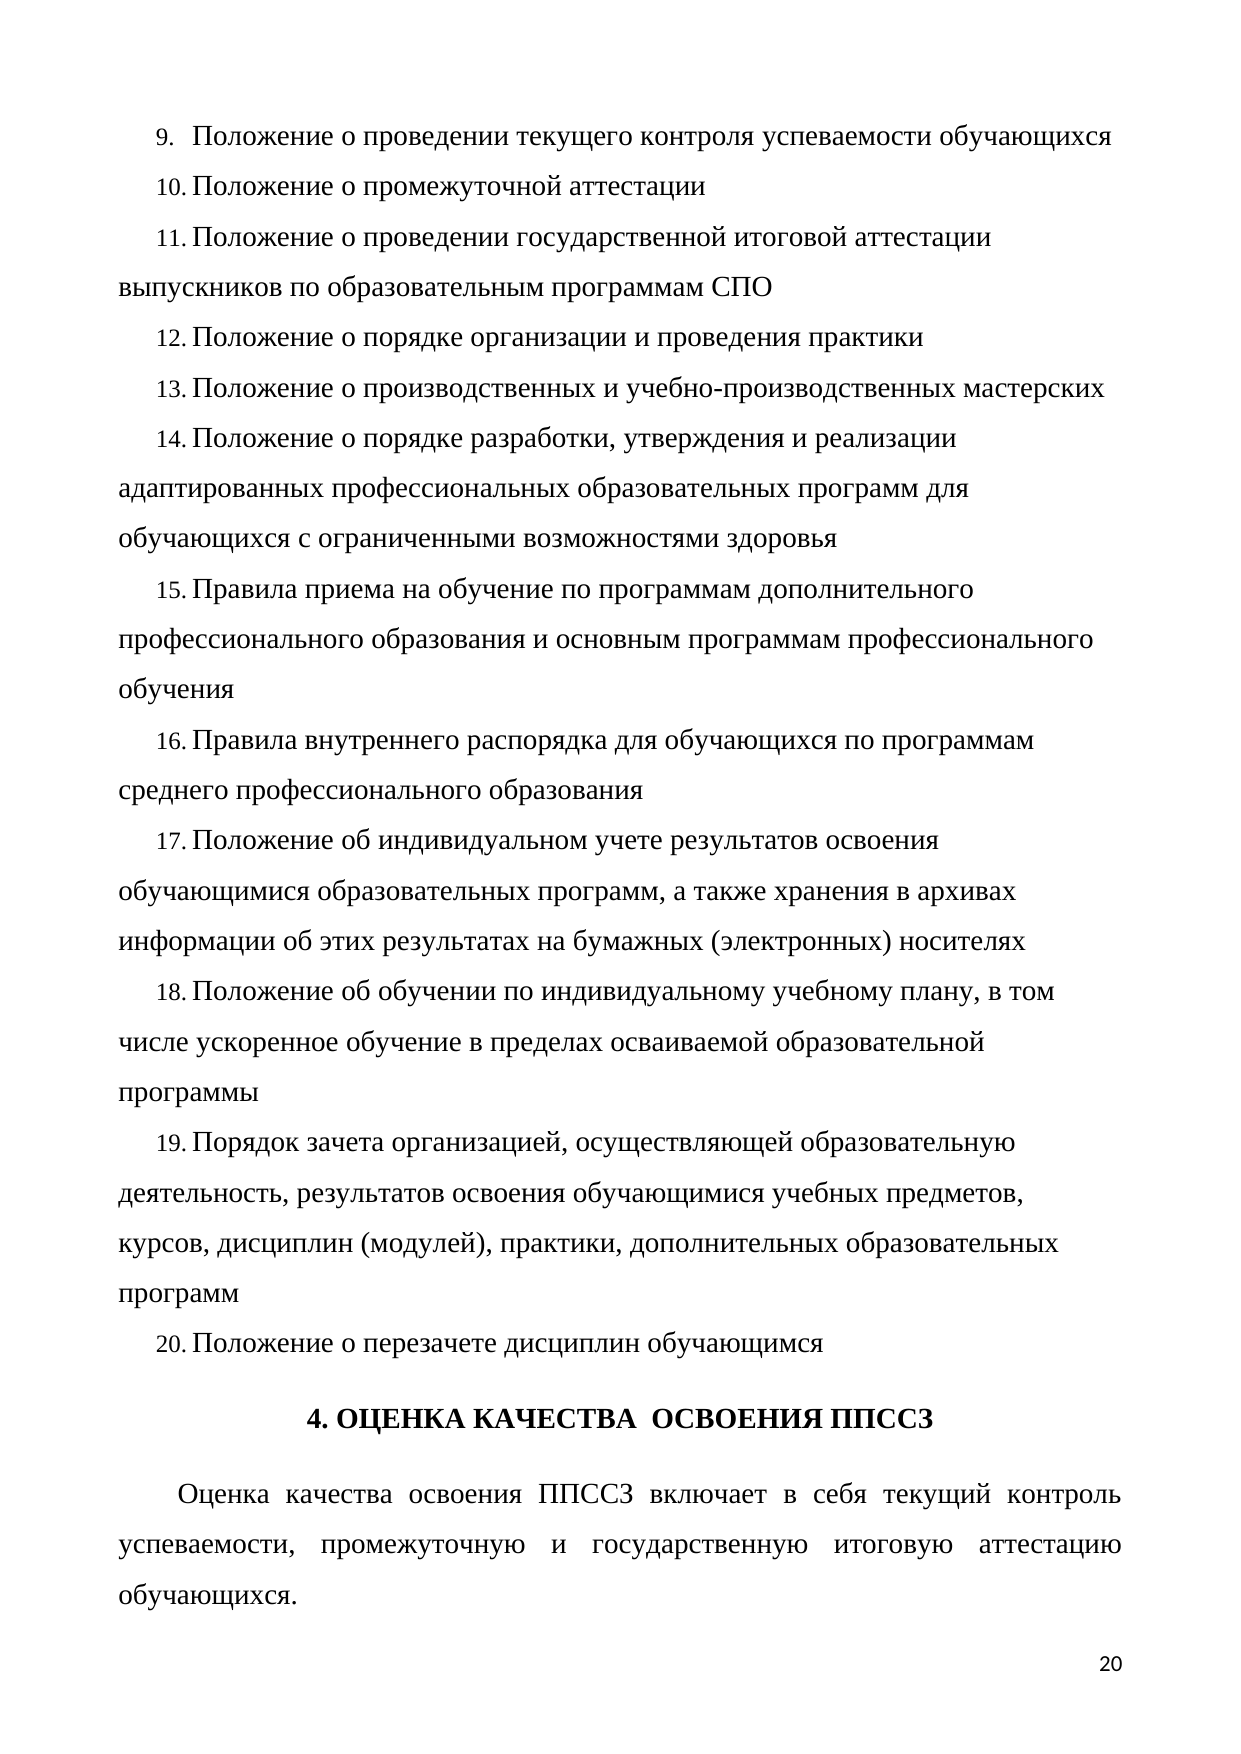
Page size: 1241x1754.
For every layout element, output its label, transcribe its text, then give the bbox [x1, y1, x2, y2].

text Оценка качества освоения ППССЗ включает в себя текущий контроль успеваемости, промежуточную и государственную итоговую аттестацию обучающихся. [118, 1476, 1122, 1610]
list Правила приема на обучение по программам дополнительного профессионального образования и основным программам профессионального обучения [118, 571, 1122, 705]
list Порядок зачета организацией, осуществляющей образовательную деятельность, результатов освоения обучающимися учебных предметов, курсов, дисциплин (модулей), практики, дополнительных образовательных программ [118, 1124, 1122, 1309]
list Положение о проведении текущего контроля успеваемости обучающихся [118, 118, 1122, 152]
list Положение о порядке организации и проведения практики [118, 319, 1122, 353]
list П [118, 219, 1122, 303]
list Положение об индивидуальном учете результатов освоения обучающимися образовательных программ, а также хранения в архивах информации об этих результатах на бумажных (электронных) носителях [118, 822, 1122, 957]
text 4. ОЦЕНКА КАЧЕСТВА ОСВОЕНИЯ ППССЗ [118, 1401, 1122, 1434]
list Положение о промежуточной аттестации [118, 168, 1122, 202]
list Положение о производственных и учебно-производственных мастерских [118, 370, 1122, 403]
list Правила внутреннего распорядка для обучающихся по программам среднего профессионального образования [118, 722, 1122, 806]
list Положение об обучении по индивидуальному учебному плану, в том числе ускоренное обучение в пределах осваиваемой образовательной программы [118, 973, 1122, 1108]
list Положение о перезачете дисциплин обучающимся [118, 1326, 1122, 1359]
list Положение о порядке разработки, утверждения и реализации адаптированных профессиональных образовательных программ для обучающихся с ограниченными возможностями здоровья [118, 420, 1122, 554]
